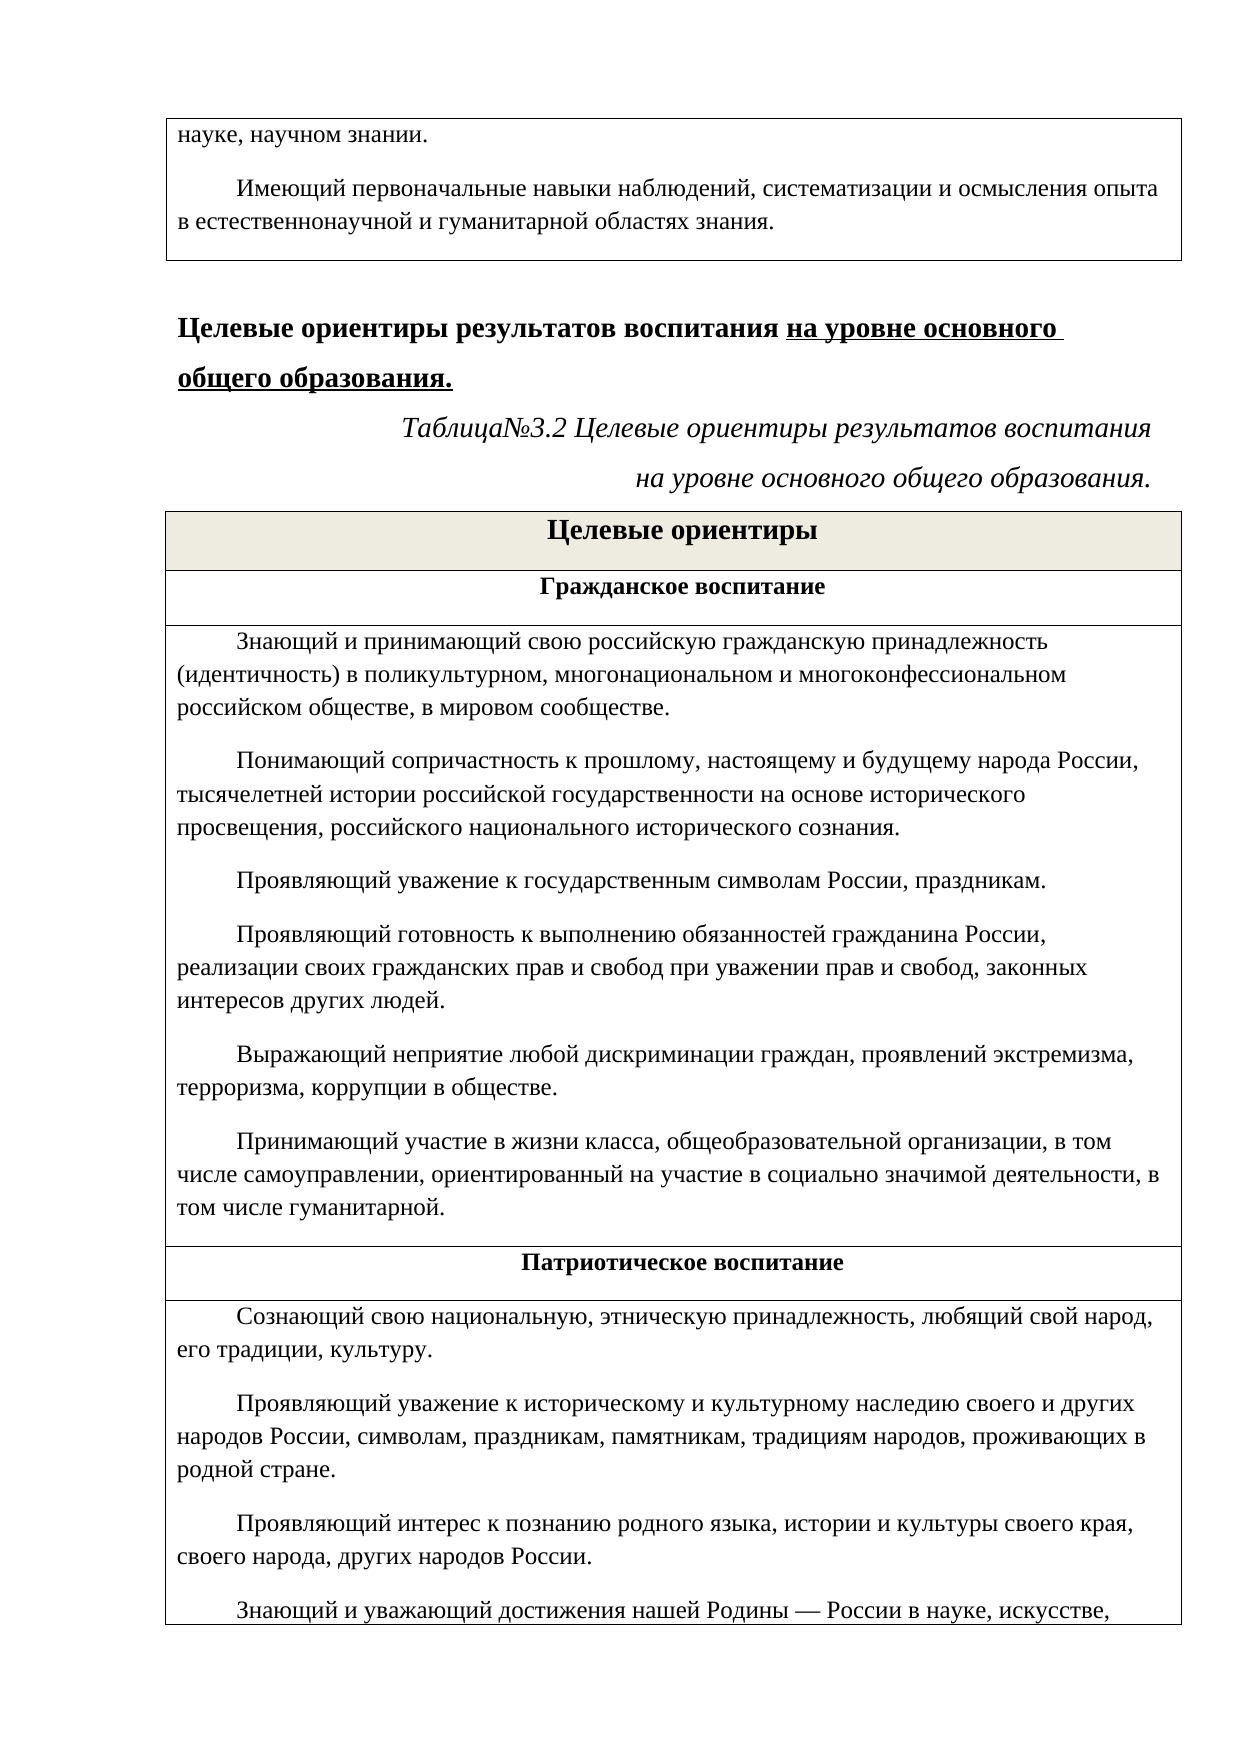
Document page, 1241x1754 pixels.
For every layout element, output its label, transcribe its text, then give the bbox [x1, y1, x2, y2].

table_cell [166, 1301, 1181, 1623]
text Целевые ориентиры результатов воспитания на уровне основного общего образования. [177, 310, 1152, 393]
table_cell Патриотическое воспитание [166, 1247, 1181, 1300]
table_header Целевые ориентиры [166, 512, 1181, 570]
table_cell Знающий и принимающий свою российскую гражданскую принадлежность (идентичность) в поликультурном, многонациональном и многоконфессиональном российском обществе, в мировом сообществе. Понимающий сопричастность к прошлому, настоящему и будущему народа России, тысячелетней истории российской государственности на основе исторического просвещения, российского национального исторического сознания. Проявляющий уважение к государственным символам России, праздникам. Проявляющий готовность к выполнению обязанностей гражданина России, реализации своих гражданских прав и свобод при уважении прав и свобод, законных интересов других людей. Выражающий неприятие любой дискриминации граждан, проявлений экстремизма, терроризма, коррупции в обществе. Принимающий участие в жизни класса, общеобразовательной организации, в том числе самоуправлении, ориентированный на участие в социально значимой деятельности, в том числе гуманитарной. [166, 626, 1181, 1246]
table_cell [167, 119, 1181, 259]
text Таблица№3.2 Целевые ориентиры результатов воспитания [177, 410, 1152, 444]
text на уровне основного общего образования. [177, 461, 1152, 494]
table_cell Гражданское воспитание [166, 571, 1181, 625]
